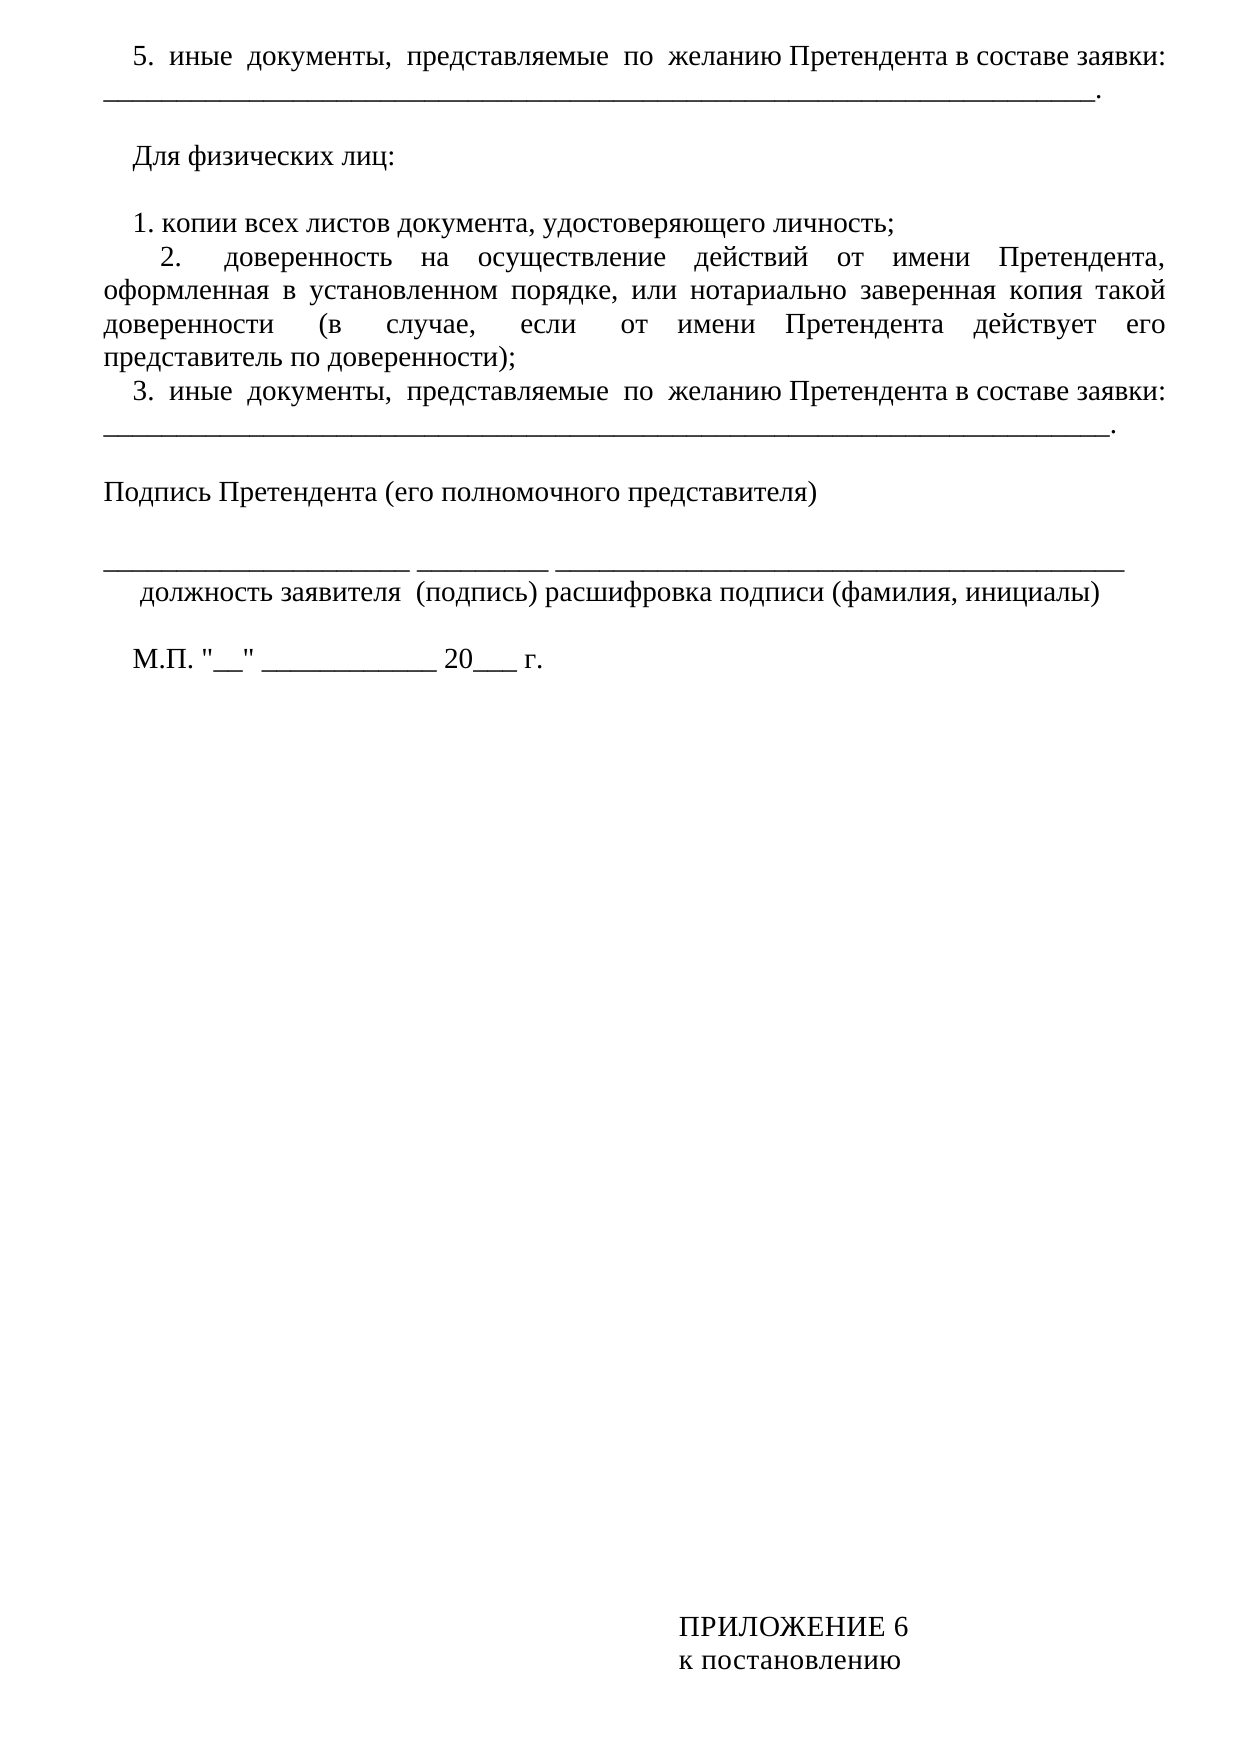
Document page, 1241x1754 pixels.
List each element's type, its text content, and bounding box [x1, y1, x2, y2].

text _____________________ _________ _______________________________________ [103, 541, 1167, 574]
text М.П. "__" ____________ 20___ г. [103, 641, 1167, 675]
text 2. доверенность на осуществление действий от имени Претендента, оформленная в установленном порядке, или нотариально заверенная копия такой доверенности (в случае, если от имени Претендента действует его представитель по доверенности); [103, 239, 1167, 373]
text 3. иные документы, представляемые по желанию Претендента в составе заявки: _____________________________________________________________________. [103, 373, 1167, 440]
text 5. иные документы, представляемые по желанию Претендента в составе заявки: ____________________________________________________________________. [103, 38, 1167, 105]
text Подпись Претендента (его полномочного представителя) [103, 474, 1167, 507]
text Для физических лиц: [103, 138, 1167, 172]
text должность заявителя (подпись) расшифровка подписи (фамилия, инициалы) [103, 574, 1167, 608]
text ПРИЛОЖЕНИЕ 6 к постановлению администрации Серафимовичского муниципального района от « 09 » 12 2019 № 665 [902, 1609, 1167, 1676]
text 1. копии всех листов документа, удостоверяющего личность; [103, 205, 1167, 239]
